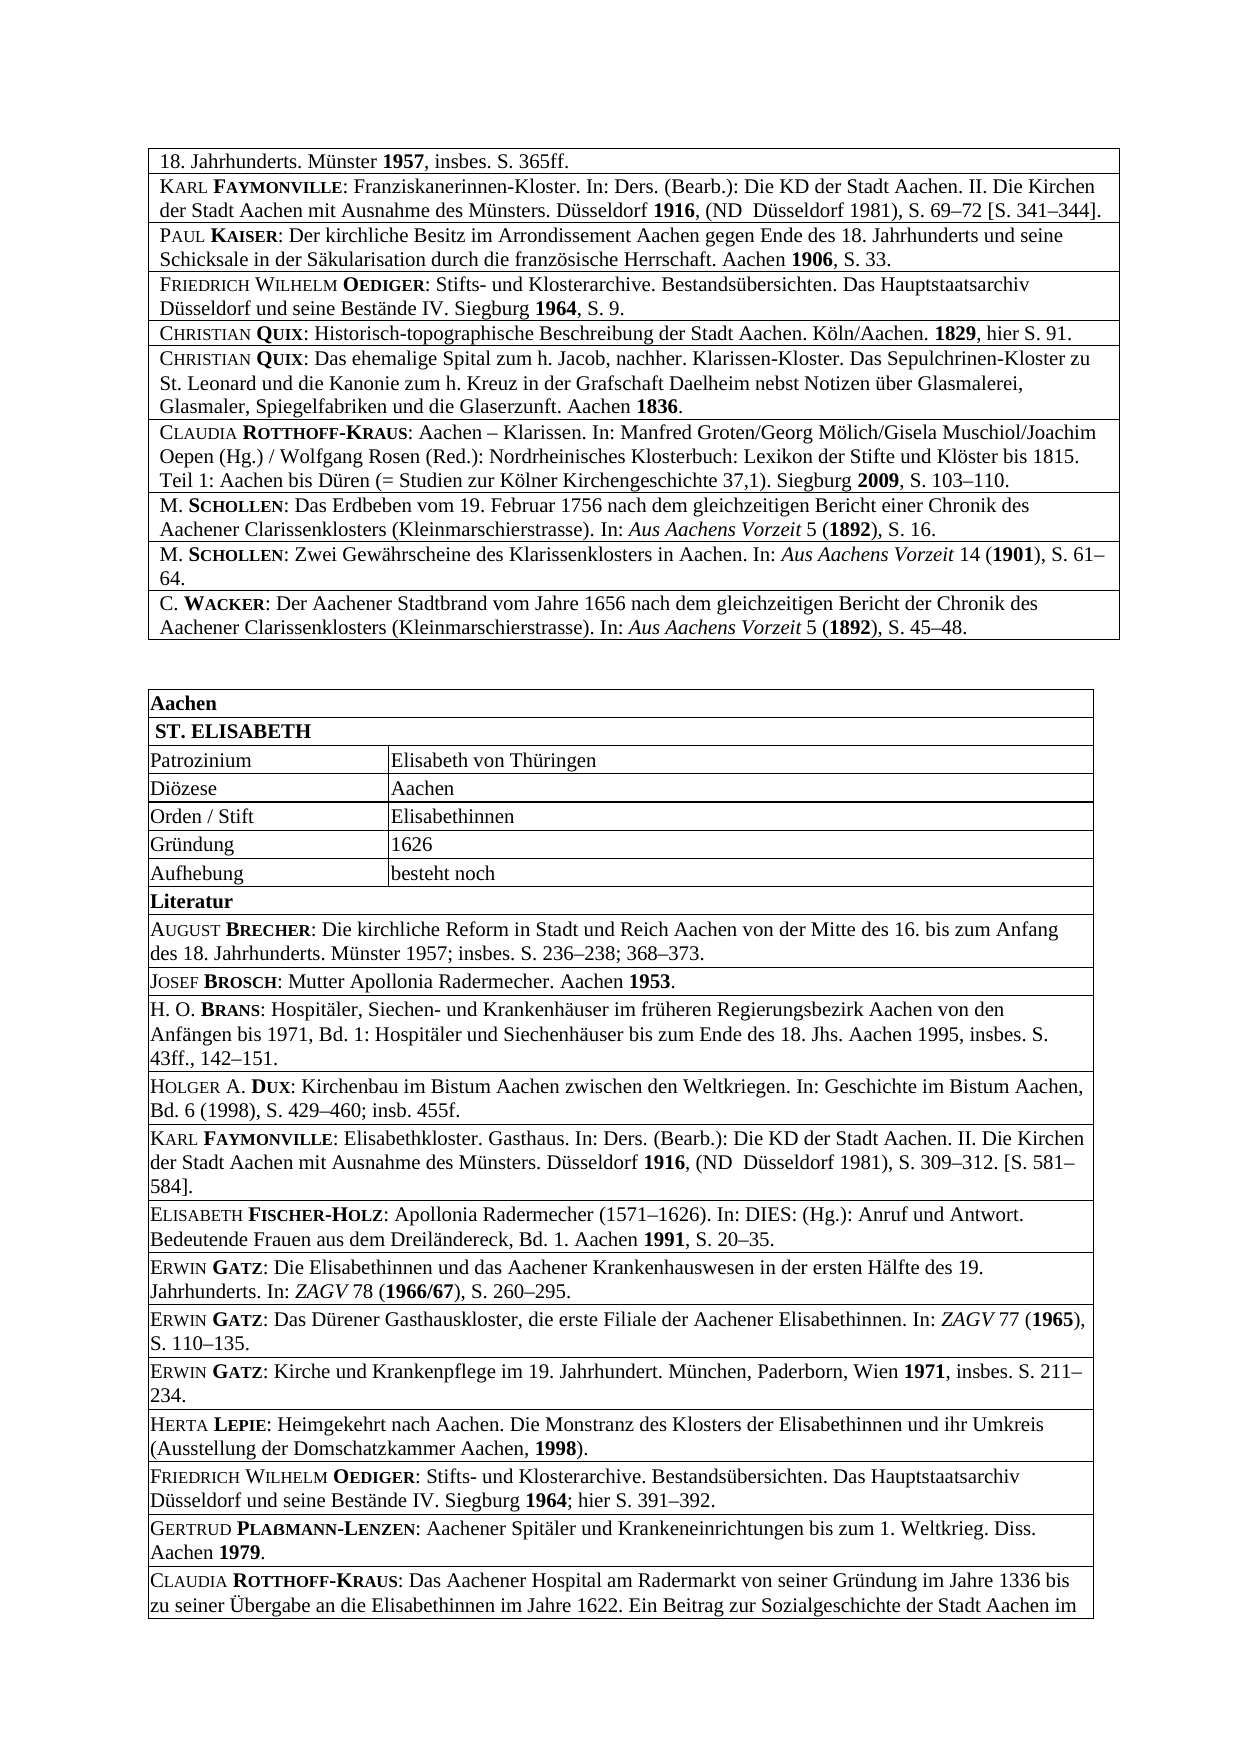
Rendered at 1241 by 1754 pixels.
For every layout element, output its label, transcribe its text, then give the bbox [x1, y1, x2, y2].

table_cell Holger A. Dux: Kirchenbau im Bistum Aachen zwischen den Weltkriegen. In: Geschichte im Bistum Aachen, Bd. 6 (1998), S. 429–460; insb. 455f. [149, 1072, 1093, 1123]
table_cell Claudia Rotthoff-Kraus: Aachen – Klarissen. In: Manfred Groten/Georg Mölich/Gisela Muschiol/Joachim Oepen (Hg.) / Wolfgang Rosen (Red.): Nordrheinisches Klosterbuch: Lexikon der Stifte und Klöster bis 1815. Teil 1: Aachen bis Düren (= Studien zur Kölner Kirchengeschichte 37,1). Siegburg 2009, S. 103–110. [149, 420, 1119, 492]
table_cell Paul Kaiser: Der kirchliche Besitz im Arrondissement Aachen gegen Ende des 18. Jahrhunderts und seine Schicksale in der Säkularisation durch die französische Herrschaft. Aachen 1906, S. 33. [149, 223, 1119, 271]
table_cell Diözese [149, 774, 388, 801]
table_cell Erwin Gatz: Das Dürener Gasthauskloster, die erste Filiale der Aachener Elisabethinnen. In: ZAGV 77 (1965), S. 110–135. [149, 1305, 1093, 1357]
table_cell Gertrud Plaßmann-Lenzen: Aachener Spitäler und Krankeneinrichtungen bis zum 1. Weltkrieg. Diss. Aachen 1979. [149, 1515, 1093, 1566]
table_cell M. Schollen: Zwei Gewährscheine des Klarissenklosters in Aachen. In: Aus Aachens Vorzeit 14 (1901), S. 61–64. [149, 542, 1119, 590]
table_header Aachen [149, 690, 1093, 717]
table_cell Elisabeth Fischer-Holz: Apollonia Radermecher (1571–1626). In: DIES: (Hg.): Anruf und Antwort. Bedeutende Frauen aus dem Dreiländereck, Bd. 1. Aachen 1991, S. 20–35. [149, 1201, 1093, 1252]
table_cell August Brecher: Die kirchliche Reform in Stadt und Reich Aachen von der Mitte des 16. bis zum Anfang des 18. Jahrhunderts. Münster 1957; insbes. S. 236–238; 368–373. [149, 915, 1093, 967]
table_cell H. O. Brans: Hospitäler, Siechen- und Krankenhäuser im früheren Regierungsbezirk Aachen von den Anfängen bis 1971, Bd. 1: Hospitäler und Siechenhäuser bis zum Ende des 18. Jhs. Aachen 1995, insbes. S. 43ff., 142–151. [149, 996, 1093, 1071]
table_cell st. elisabeth [149, 718, 1093, 745]
table_cell Christian Quix: Das ehemalige Spital zum h. Jacob, nachher. Klarissen-Kloster. Das Sepulchrinen-Kloster zu St. Leonard und die Kanonie zum h. Kreuz in der Grafschaft Daelheim nebst Notizen über Glasmalerei, Glasmaler, Spiegelfabriken und die Glaserzunft. Aachen 1836. [149, 346, 1119, 418]
table_cell Elisabeth von Thüringen [389, 746, 1093, 773]
table_cell Josef Brosch: Mutter Apollonia Radermecher. Aachen 1953. [149, 968, 1093, 995]
table_cell Erwin Gatz: Die Elisabethinnen und das Aachener Krankenhauswesen in der ersten Hälfte des 19. Jahrhunderts. In: ZAGV 78 (1966/67), S. 260–295. [149, 1253, 1093, 1304]
table_cell Gründung [149, 831, 388, 858]
table_cell C. Wacker: Der Aachener Stadtbrand vom Jahre 1656 nach dem gleichzeitigen Bericht der Chronik des Aachener Clarissenklosters (Kleinmarschierstrasse). In: Aus Aachens Vorzeit 5 (1892), S. 45–48. [149, 591, 1119, 639]
table_cell Karl Faymonville: Elisabethkloster. Gasthaus. In: Ders. (Bearb.): Die KD der Stadt Aachen. II. Die Kirchen der Stadt Aachen mit Ausnahme des Münsters. Düsseldorf 1916, (ND Düsseldorf 1981), S. 309–312. [S. 581–584]. [149, 1125, 1093, 1200]
table_cell Patrozinium [149, 746, 388, 773]
table_cell Literatur [149, 887, 1093, 914]
table_cell Friedrich Wilhelm Oediger: Stifts- und Klosterarchive. Bestandsübersichten. Das Hauptstaatsarchiv Düsseldorf und seine Bestände IV. Siegburg 1964, S. 9. [149, 272, 1119, 320]
table_cell Aufhebung [149, 859, 388, 886]
table_cell besteht noch [389, 859, 1093, 886]
table_cell Aachen [389, 774, 1093, 801]
table_cell Christian Quix: Historisch-topographische Beschreibung der Stadt Aachen. Köln/Aachen. 1829, hier S. 91. [149, 321, 1119, 345]
table_cell Friedrich Wilhelm Oediger: Stifts- und Klosterarchive. Bestandsübersichten. Das Hauptstaatsarchiv Düsseldorf und seine Bestände IV. Siegburg 1964; hier S. 391–392. [149, 1462, 1093, 1513]
table_cell Orden / Stift [149, 803, 388, 829]
table_cell M. Schollen: Das Erdbeben vom 19. Februar 1756 nach dem gleichzeitigen Bericht einer Chronik des Aachener Clarissenklosters (Kleinmarschierstrasse). In: Aus Aachens Vorzeit 5 (1892), S. 16. [149, 493, 1119, 541]
table_cell Elisabethinnen [389, 803, 1093, 829]
table_cell Karl Faymonville: Franziskanerinnen-Kloster. In: Ders. (Bearb.): Die KD der Stadt Aachen. II. Die Kirchen der Stadt Aachen mit Ausnahme des Münsters. Düsseldorf 1916, (ND Düsseldorf 1981), S. 69–72 [S. 341–344]. [149, 174, 1119, 222]
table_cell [149, 149, 1119, 173]
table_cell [149, 1567, 1093, 1618]
table_cell Herta Lepie: Heimgekehrt nach Aachen. Die Monstranz des Klosters der Elisabethinnen und ihr Umkreis (Ausstellung der Domschatzkammer Aachen, 1998). [149, 1410, 1093, 1461]
table_cell Erwin Gatz: Kirche und Krankenpflege im 19. Jahrhundert. München, Paderborn, Wien 1971, insbes. S. 211–234. [149, 1358, 1093, 1409]
table_cell 1626 [389, 831, 1093, 858]
